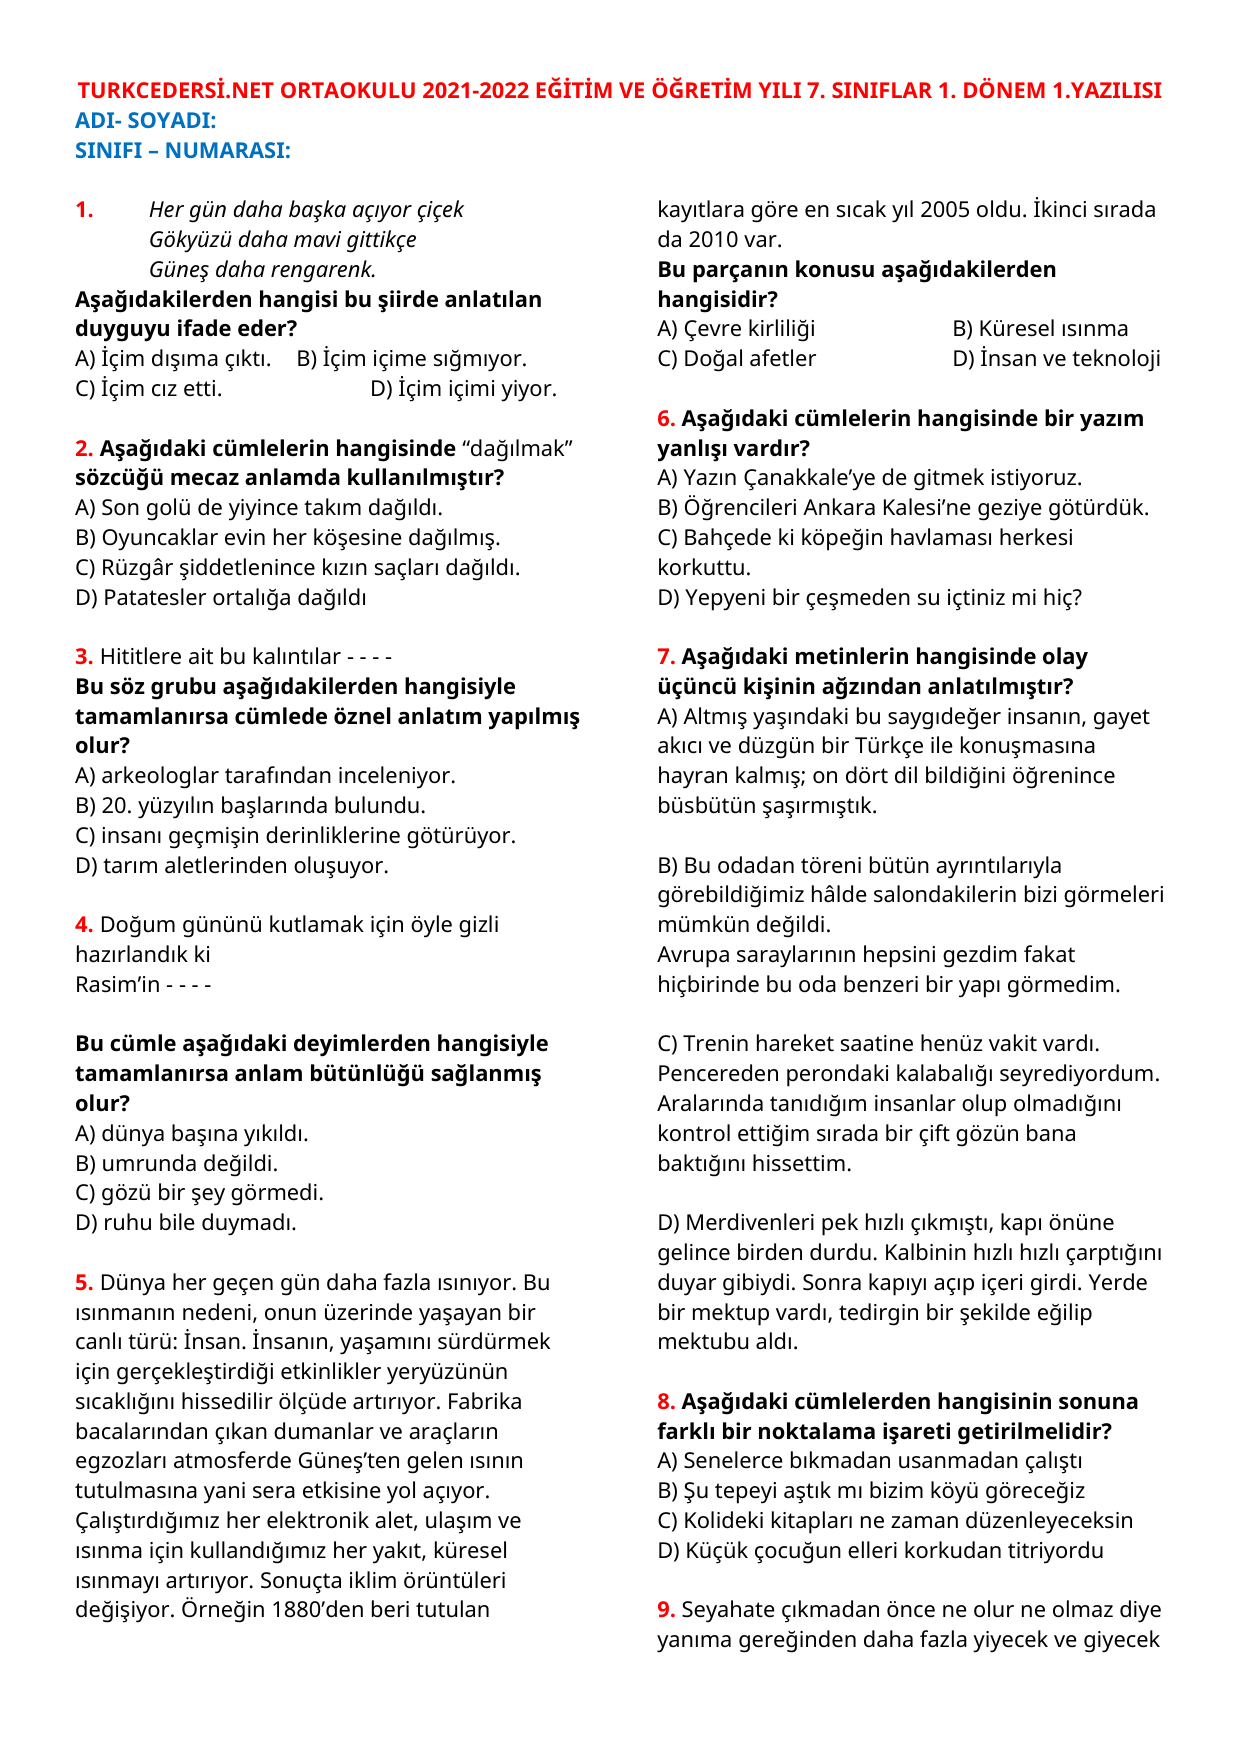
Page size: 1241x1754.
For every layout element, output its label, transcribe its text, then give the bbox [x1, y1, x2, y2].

text A) İçim dışıma çıktı. B) İçim içime sığmıyor. [75, 343, 583, 373]
text D) Yepyeni bir çeşmeden su içtiniz mi hiç? [657, 581, 1165, 611]
text 4. Doğum gününü kutlamak için öyle gizli hazırlandık ki [75, 909, 583, 969]
text A) Senelerce bıkmadan usanmadan çalıştı [657, 1445, 1165, 1475]
text D) Küçük çocuğun elleri korkudan titriyordu [657, 1535, 1165, 1564]
text B) Bu odadan töreni bütün ayrıntılarıyla görebildiğimiz hâlde salondakilerin bizi görmeleri mümkün değildi. [657, 849, 1165, 939]
text TURKCEDERSİ.NET ORTAOKULU 2021-2022 EĞİTİM VE ÖĞRETİM YILI 7. SINIFLAR 1. DÖNEM 1.YAZILISI [75, 75, 1165, 105]
text A) dünya başına yıkıldı. [75, 1118, 583, 1147]
text 7. Aşağıdaki metinlerin hangisinde olay üçüncü kişinin ağzından anlatılmıştır? [657, 641, 1165, 701]
text 3. Hititlere ait bu kalıntılar - - - - [75, 641, 583, 671]
text C) Doğal afetler D) İnsan ve teknoloji [657, 343, 1165, 373]
text B) Öğrencileri Ankara Kalesi’ne geziye götürdük. [657, 492, 1165, 522]
text C) Bahçede ki köpeğin havlaması herkesi korkuttu. [657, 522, 1165, 581]
text Bu parçanın konusu aşağıdakilerden hangisidir? [657, 254, 1165, 313]
text B) umrunda değildi. [75, 1147, 583, 1177]
text B) Oyuncaklar evin her köşesine dağılmış. [75, 522, 583, 552]
text ADI- SOYADI: [75, 105, 1165, 134]
text D) ruhu bile duymadı. [75, 1207, 583, 1237]
text Rasim’in - - - - [75, 969, 583, 998]
text C) Rüzgâr şiddetlenince kızın saçları dağıldı. [75, 552, 583, 581]
text A) Yazın Çanakkale’ye de gitmek istiyoruz. [657, 462, 1165, 492]
text A) Çevre kirliliği B) Küresel ısınma [657, 313, 1165, 343]
text Gökyüzü daha mavi gittikçe [75, 224, 583, 254]
text Bu söz grubu aşağıdakilerden hangisiyle tamamlanırsa cümlede öznel anlatım yapılmış olur? [75, 671, 583, 760]
text Güneş daha rengarenk. [75, 254, 583, 283]
text C) Trenin hareket saatine henüz vakit vardı. Pencereden perondaki kalabalığı seyrediyordum. Aralarında tanıdığım insanlar olup olmadığını kontrol ettiğim sırada bir çift gözün bana baktığını hissettim. [657, 1028, 1165, 1177]
text D) Patatesler ortalığa dağıldı [75, 581, 583, 611]
text A) Altmış yaşındaki bu saygıdeğer insanın, gayet akıcı ve düzgün bir Türkçe ile konuşmasına hayran kalmış; on dört dil bildiğini öğrenince büsbütün şaşırmıştık. [657, 701, 1165, 820]
text 8. Aşağıdaki cümlelerden hangisinin sonuna farklı bir noktalama işareti getirilmelidir? [657, 1386, 1165, 1445]
text B) 20. yüzyılın başlarında bulundu. [75, 790, 583, 820]
text Bu cümle aşağıdaki deyimlerden hangisiyle tamamlanırsa anlam bütünlüğü sağlanmış olur? [75, 1028, 583, 1118]
text C) İçim cız etti. D) İçim içimi yiyor. [75, 373, 583, 403]
text C) Kolideki kitapları ne zaman düzenleyeceksin [657, 1505, 1165, 1535]
text 5. Dünya her geçen gün daha fazla ısınıyor. Bu ısınmanın nedeni, onun üzerinde yaşayan bir canlı türü: İnsan. İnsanın, yaşamını sürdürmek için gerçekleştirdiği etkinlikler yeryüzünün sıcaklığını hissedilir ölçüde artırıyor. Fabrika bacalarından çıkan dumanlar ve araçların egzozları atmosferde Güneş’ten gelen ısının tutulmasına yani sera etkisine yol açıyor. Çalıştırdığımız her elektronik alet, ulaşım ve ısınma için kullandığımız her yakıt, küresel ısınmayı artırıyor. Sonuçta iklim örüntüleri değişiyor. Örneğin 1880’den beri tutulan kayıtlara göre en sıcak yıl 2005 oldu. İkinci sırada da 2010 var. [75, 1267, 583, 1624]
text A) Son golü de yiyince takım dağıldı. [75, 492, 583, 522]
text Avrupa saraylarının hepsini gezdim fakat hiçbirinde bu oda benzeri bir yapı görmedim. [657, 939, 1165, 998]
text C) insanı geçmişin derinliklerine götürüyor. [75, 820, 583, 849]
text D) tarım aletlerinden oluşuyor. [75, 849, 583, 879]
text 2. Aşağıdaki cümlelerin hangisinde “dağılmak” sözcüğü mecaz anlamda kullanılmıştır? [75, 432, 583, 492]
text A) arkeologlar tarafından inceleniyor. [75, 760, 583, 790]
text B) Şu tepeyi aştık mı bizim köyü göreceğiz [657, 1475, 1165, 1505]
text SINIFI – NUMARASI: [75, 134, 1165, 164]
text C) gözü bir şey görmedi. [75, 1177, 583, 1207]
text 6. Aşağıdaki cümlelerin hangisinde bir yazım yanlışı vardır? [657, 403, 1165, 462]
text 1. Her gün daha başka açıyor çiçek [75, 194, 583, 224]
text D) Merdivenleri pek hızlı çıkmıştı, kapı önüne gelince birden durdu. Kalbinin hızlı hızlı çarptığını duyar gibiydi. Sonra kapıyı açıp içeri girdi. Yerde bir mektup vardı, tedirgin bir şekilde eğilip mektubu aldı. [657, 1207, 1165, 1356]
text Aşağıdakilerden hangisi bu şiirde anlatılan duyguyu ifade eder? [75, 283, 583, 343]
